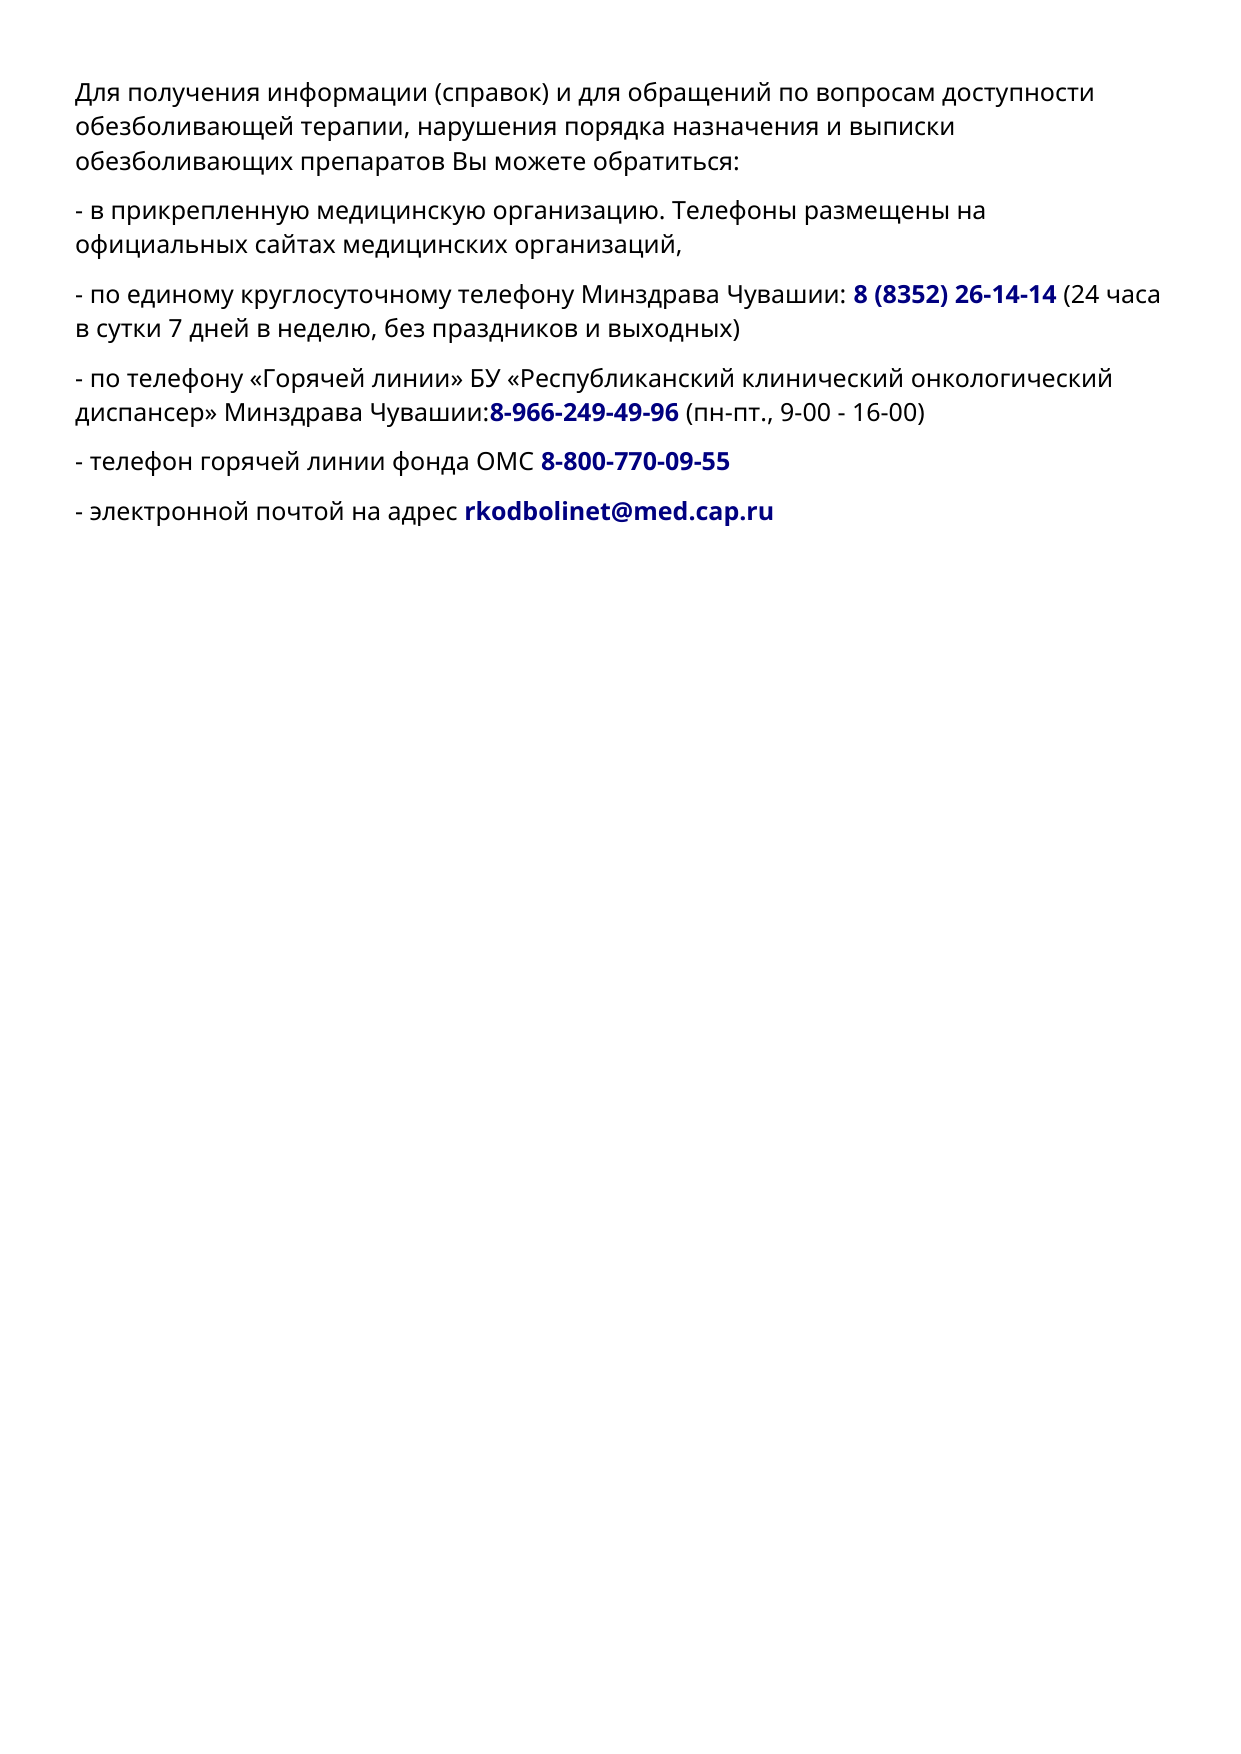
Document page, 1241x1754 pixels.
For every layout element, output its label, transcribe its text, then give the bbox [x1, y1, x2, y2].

text Для получения информации (справок) и для обращений по вопросам доступности обезболивающей терапии, нарушения порядка назначения и выписки обезболивающих препаратов Вы можете обратиться: [75, 75, 1165, 177]
text - по телефону «Горячей линии» БУ «Республиканский клинический онкологический диспансер» Минздрава Чувашии:8-966-249-49-96 (пн-пт., 9-00 - 16-00) [75, 360, 1165, 428]
text - телефон горячей линии фонда ОМС 8-800-770-09-55 [75, 444, 1165, 478]
text - по единому круглосуточному телефону Минздрава Чувашии: 8 (8352) 26-14-14 (24 часа в сутки 7 дней в неделю, без праздников и выходных) [75, 277, 1165, 345]
text - электронной почтой на адрес rkodbolinet@med.cap.ru [75, 494, 1165, 528]
text - в прикрепленную медицинскую организацию. Телефоны размещены на официальных сайтах медицинских организаций, [75, 193, 1165, 261]
